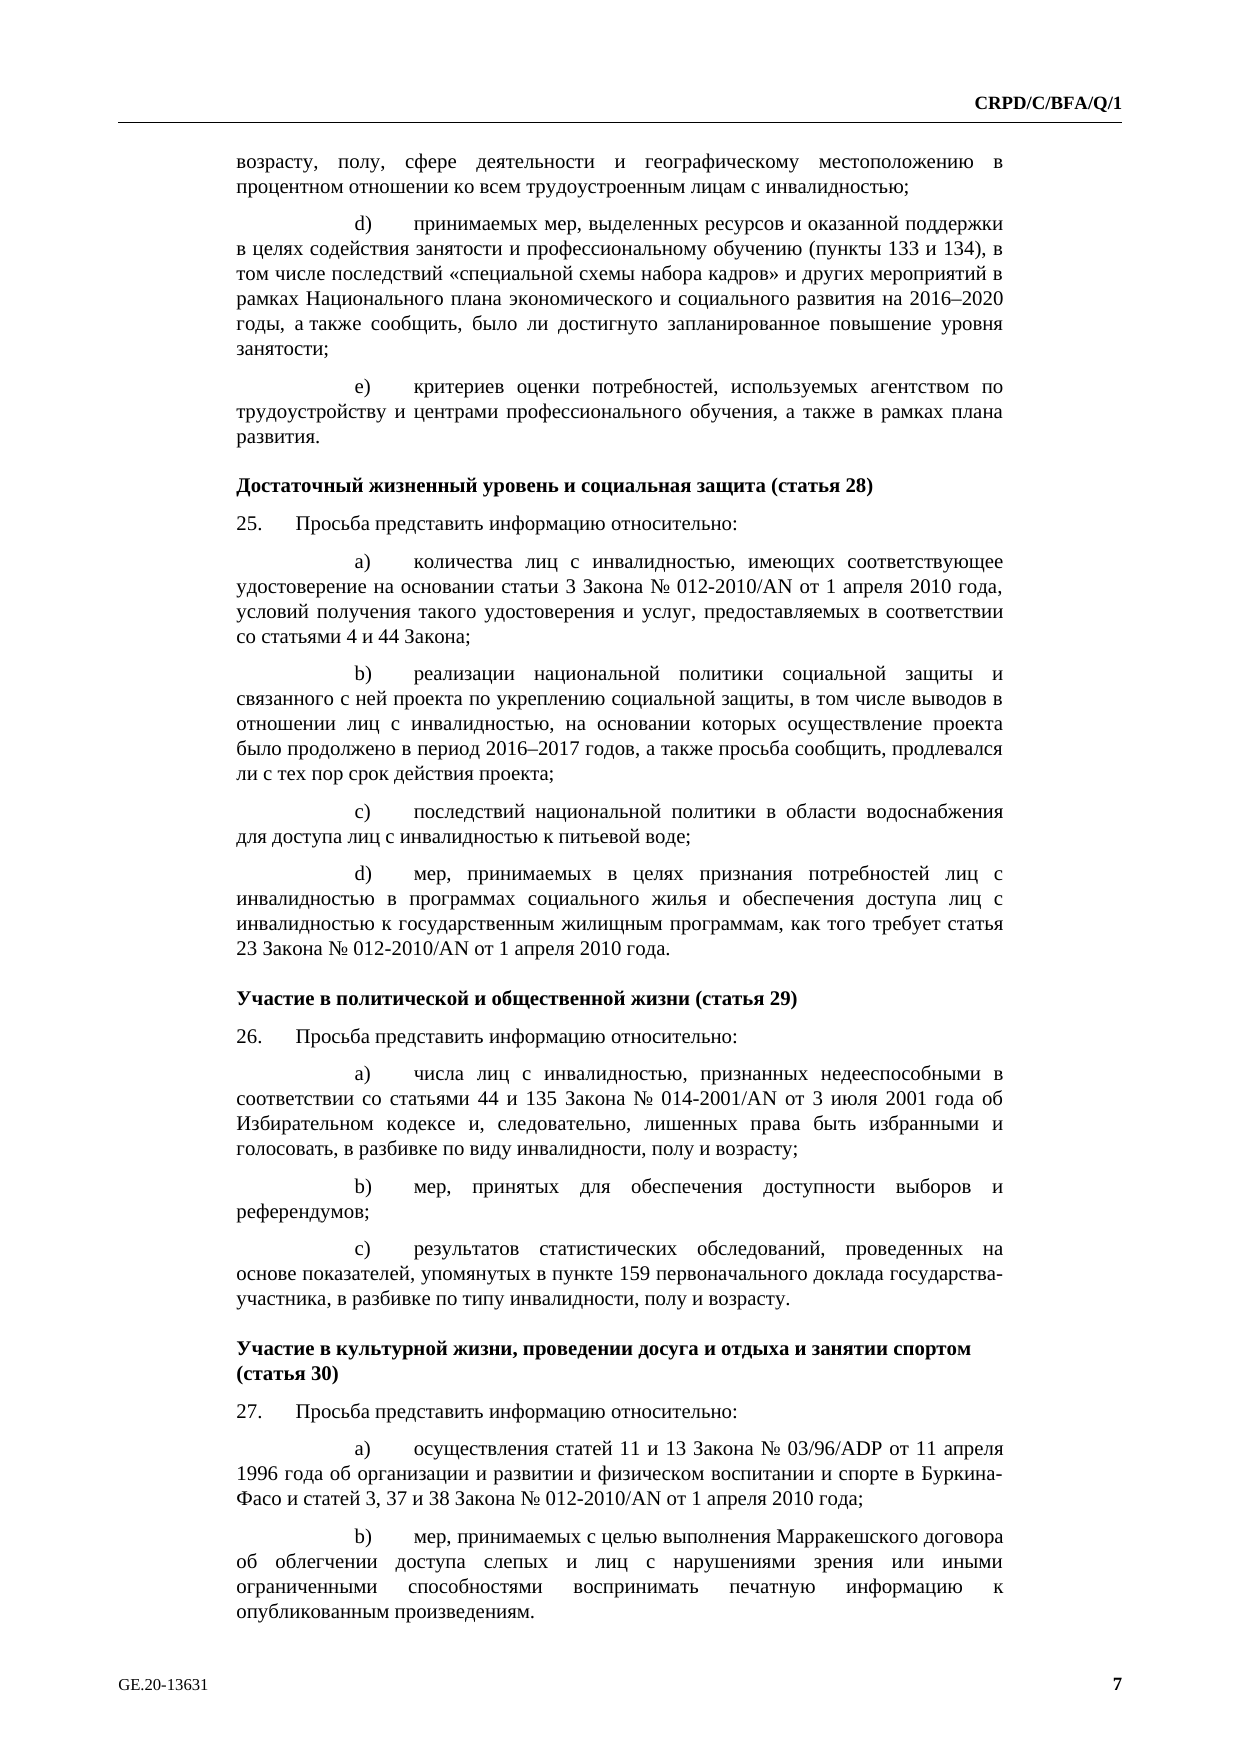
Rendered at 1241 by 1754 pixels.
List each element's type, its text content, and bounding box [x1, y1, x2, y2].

text b) мер, принятых для обеспечения доступности выборов и референдумов; [236, 1173, 1004, 1223]
text 25. Просьба представить информацию относительно: [236, 510, 1004, 535]
text Достаточный жизненный уровень и социальная защита (статья 28) [118, 473, 1004, 498]
text Участие в культурной жизни, проведении досуга и отдыха и занятии спортом (статья 30) [118, 1335, 1004, 1385]
text b) мер, принимаемых с целью выполнения Марракешского договора об облегчении доступа слепых и лиц с нарушениями зрения или иными ограниченными способностями воспринимать печатную информацию к опубликованным произведениям. [236, 1523, 1004, 1623]
text Участие в политической и общественной жизни (статья 29) [118, 985, 1004, 1010]
text с) последствий национальной политики в области водоснабжения для доступа лиц с инвалидностью к питьевой воде; [236, 798, 1004, 848]
text a) количества лиц с инвалидностью, имеющих соответствующее удостоверение на основании статьи 3 Закона № 012-2010/AN от 1 апреля 2010 года, условий получения такого удостоверения и услуг, предоставляемых в соответствии со статьями 4 и 44 Закона; [236, 548, 1004, 648]
text d) мер, принимаемых в целях признания потребностей лиц с инвалидностью в программах социального жилья и обеспечения доступа лиц с инвалидностью к государственным жилищным программам, как того требует статья 23 Закона № 012-2010/AN от 1 апреля 2010 года. [236, 860, 1004, 960]
text d) принимаемых мер, выделенных ресурсов и оказанной поддержки в целях содействия занятости и профессиональному обучению (пункты 133 и 134), в том числе последствий «специальной схемы набора кадров» и других мероприятий в рамках Национального плана экономического и социального развития на 2016–2020 годы, а также сообщить, было ли достигнуто запланированное повышение уровня занятости; [236, 210, 1004, 360]
text 26. Просьба представить информацию относительно: [236, 1023, 1004, 1048]
text a) числа лиц с инвалидностью, признанных недееспособными в соответствии со статьями 44 и 135 Закона № 014-2001/AN от 3 июля 2001 года об Избирательном кодексе и, следовательно, лишенных права быть избранными и голосовать, в разбивке по виду инвалидности, полу и возрасту; [236, 1060, 1004, 1160]
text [236, 148, 1004, 198]
text с) результатов статистических обследований, проведенных на основе показателей, упомянутых в пункте 159 первоначального доклада государства-участника, в разбивке по типу инвалидности, полу и возрасту. [236, 1235, 1004, 1310]
text b) реализации национальной политики социальной защиты и связанного с ней проекта по укреплению социальной защиты, в том числе выводов в отношении лиц с инвалидностью, на основании которых осуществление проекта было продолжено в период 2016–2017 годов, а также просьба сообщить, продлевался ли с тех пор срок действия проекта; [236, 660, 1004, 785]
text a) осуществления статей 11 и 13 Закона № 03/96/ADP от 11 апреля 1996 года об организации и развитии и физическом воспитании и спорте в Буркина-Фасо и статей 3, 37 и 38 Закона № 012-2010/AN от 1 апреля 2010 года; [236, 1435, 1004, 1510]
text e) критериев оценки потребностей, используемых агентством по трудоустройству и центрами профессионального обучения, а также в рамках плана развития. [236, 373, 1004, 448]
text 27. Просьба представить информацию относительно: [236, 1398, 1004, 1423]
